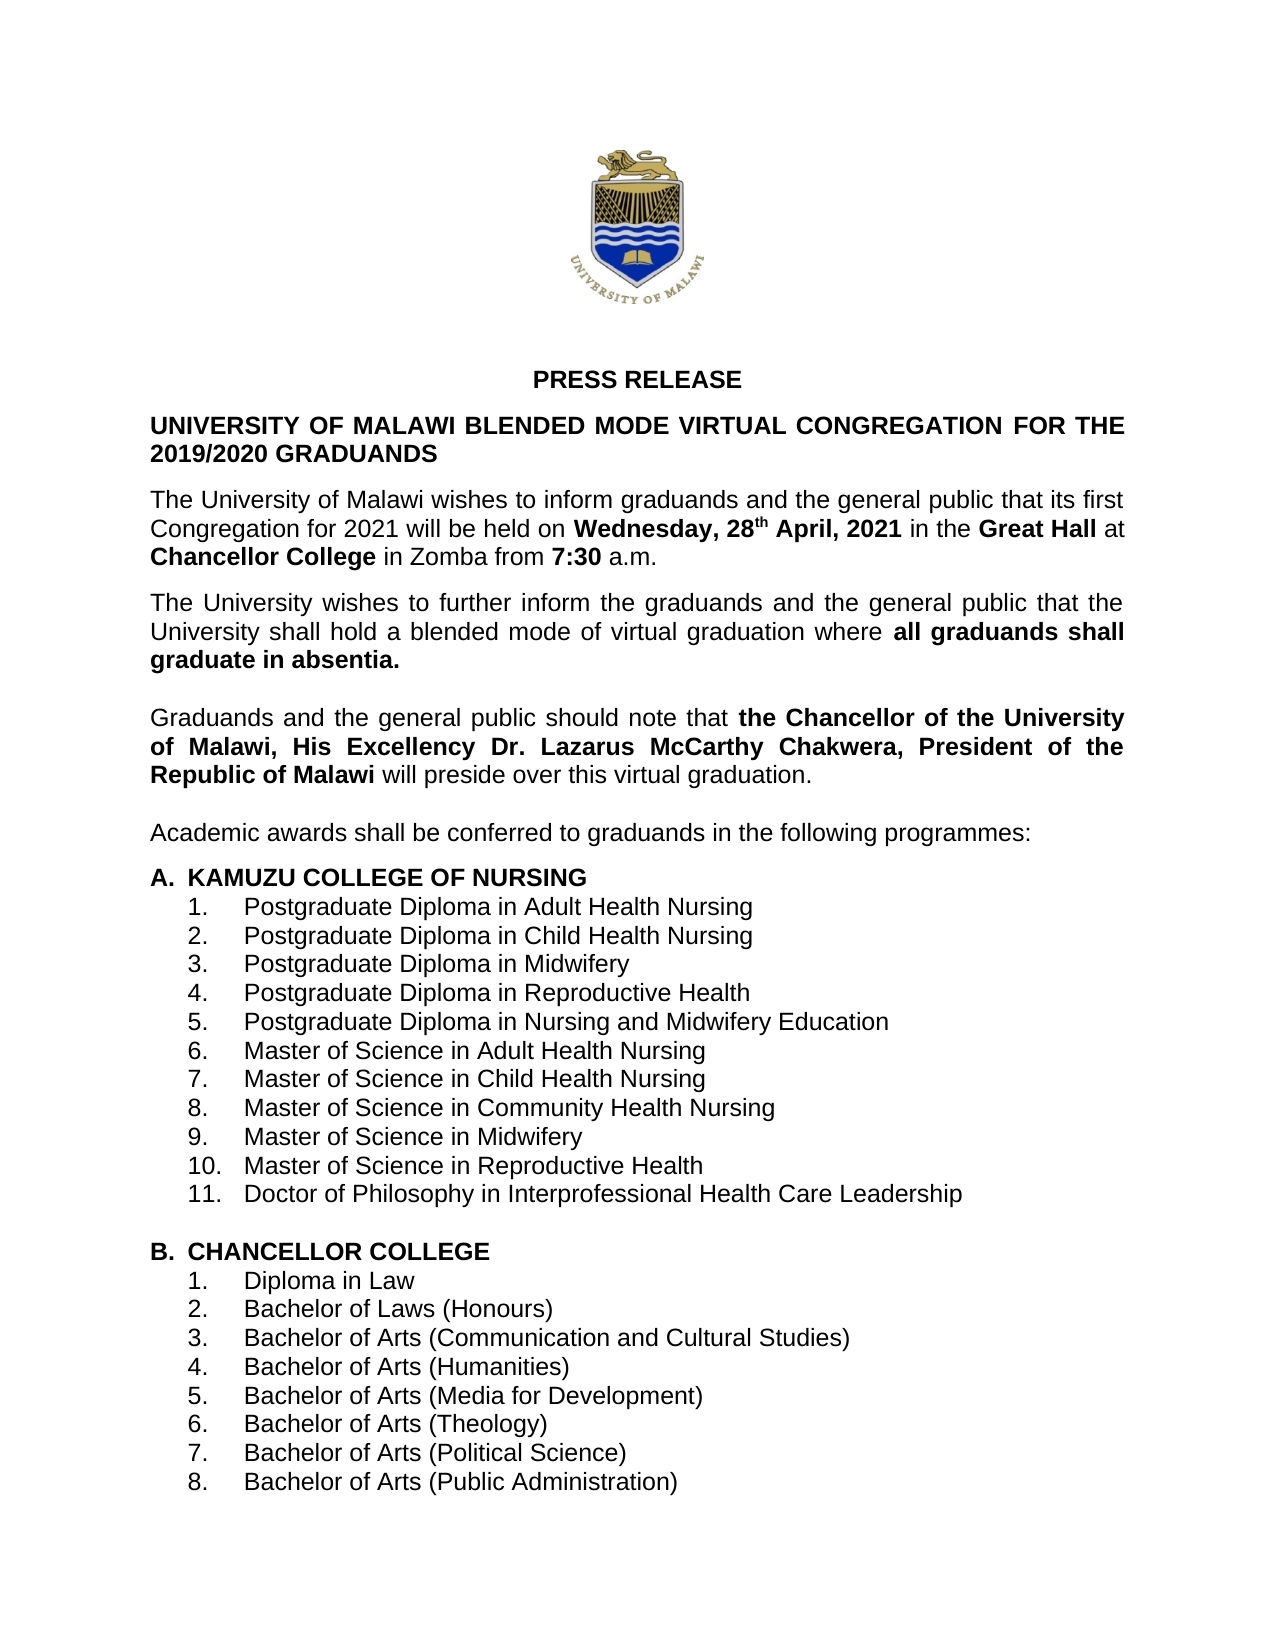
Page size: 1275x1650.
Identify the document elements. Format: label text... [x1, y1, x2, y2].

list Bachelor of Arts (Political Science) [187, 1438, 1125, 1467]
picture [571, 150, 704, 304]
list Master of Science in Reproductive Health [187, 1151, 1125, 1179]
list Postgraduate Diploma in Child Health Nursing [187, 921, 1125, 949]
list KAMUZU COLLEGE OF NURSING [150, 863, 1125, 892]
text The University of Malawi wishes to inform graduands and the general public that its first Congregation for 2021 will be held on Wednesday, 28th April, 2021 in the Great Hall at Chancellor College in Zomba from 7:30 a.m. [150, 485, 1125, 571]
list Bachelor of Arts (Communication and Cultural Studies) [187, 1323, 1125, 1352]
text The University wishes to further inform the graduands and the general public that the University shall hold a blended mode of virtual graduation where all graduands shall graduate in absentia. [150, 588, 1125, 674]
list Master of Science in Adult Health Nursing [187, 1036, 1125, 1064]
list Bachelor of Arts (Humanities) [187, 1352, 1125, 1381]
list Postgraduate Diploma in Reproductive Health [187, 978, 1125, 1007]
list CHANCELLOR COLLEGE [150, 1237, 1125, 1266]
list Master of Science in Community Health Nursing [187, 1093, 1125, 1122]
list Master of Science in Midwifery [187, 1122, 1125, 1151]
list Postgraduate Diploma in Midwifery [187, 949, 1125, 978]
text PRESS RELEASE [150, 365, 1125, 394]
list Postgraduate Diploma in Adult Health Nursing [187, 892, 1125, 921]
text Graduands and the general public should note that the Chancellor of the University of Malawi, His Excellency Dr. Lazarus McCarthy Chakwera, President of the Republic of Malawi will preside over this virtual graduation. [150, 703, 1125, 789]
list Bachelor of Arts (Media for Development) [187, 1381, 1125, 1409]
list Diploma in Law [187, 1266, 1125, 1294]
list Postgraduate Diploma in Nursing and Midwifery Education [187, 1007, 1125, 1036]
list Bachelor of Laws (Honours) [187, 1294, 1125, 1323]
list Doctor of Philosophy in Interprofessional Health Care Leadership [187, 1179, 1125, 1208]
text Academic awards shall be conferred to graduands in the following programmes: [150, 818, 1125, 846]
list Bachelor of Arts (Theology) [187, 1409, 1125, 1438]
list Master of Science in Child Health Nursing [187, 1064, 1125, 1093]
text UNIVERSITY OF MALAWI BLENDED MODE VIRTUAL CONGREGATION for THE 2019/2020 graduands [150, 411, 1125, 468]
list Bachelor of Arts (Public Administration) [187, 1467, 1125, 1496]
